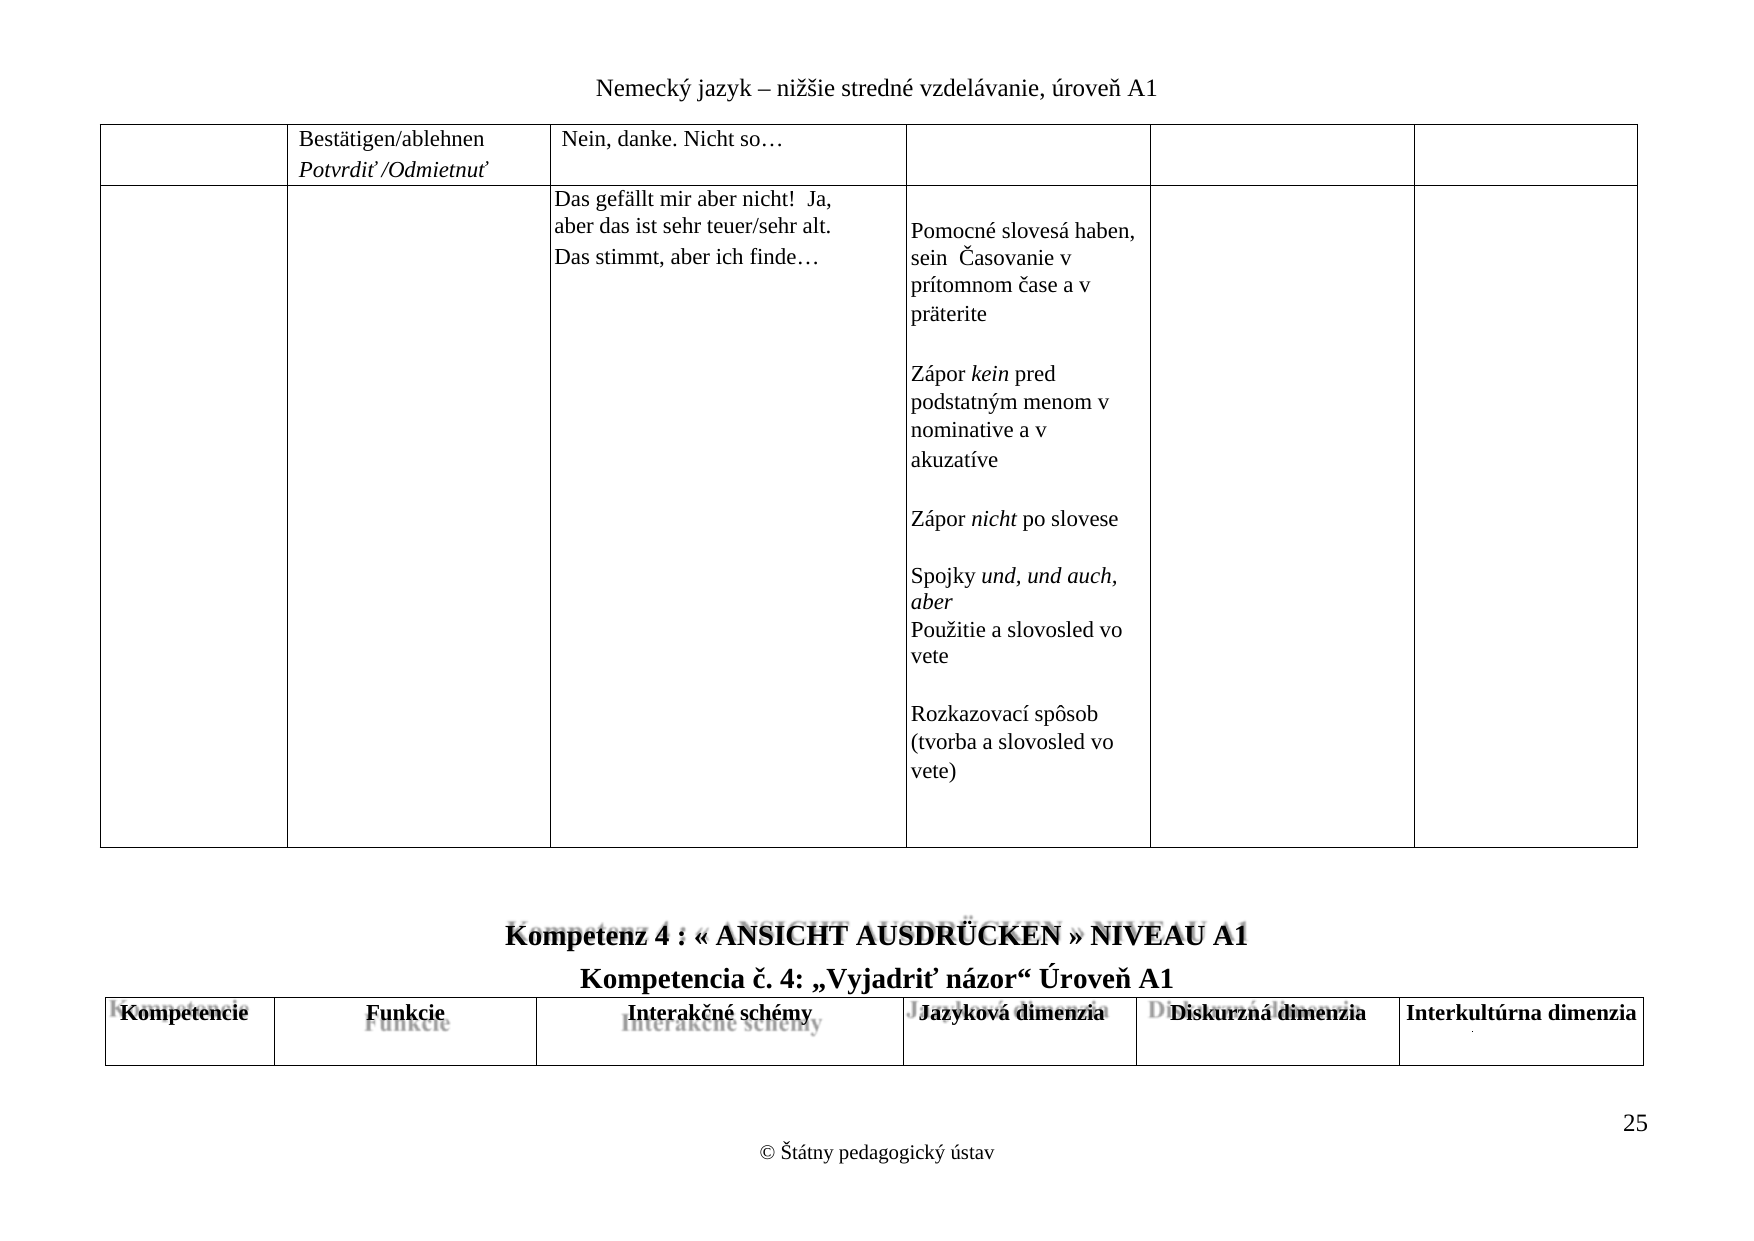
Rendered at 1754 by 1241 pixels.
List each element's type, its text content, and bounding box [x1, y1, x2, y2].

table_cell [1151, 186, 1414, 847]
table_header Interkultúrna dimenzia [1400, 998, 1643, 1065]
table_cell Das gefällt mir aber nicht! Ja, aber das ist sehr teuer/sehr alt. Das stimmt, aber ich finde… [551, 186, 906, 847]
table_header Kompetencie [106, 998, 274, 1065]
table_header Diskurzná dimenzia [1137, 998, 1399, 1065]
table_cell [551, 125, 906, 184]
table_cell [101, 186, 287, 847]
table_header Interakčné schémy [537, 998, 903, 1065]
table_cell Pomocné slovesá haben, sein Časovanie v prítomnom čase a v präterite Zápor kein pred podstatným menom v nominative a v akuzatíve Zápor nicht po slovese Spojky und, und auch, aber Použitie a slovosled vo vete Rozkazovací spôsob (tvorba a slovosled vo vete) [907, 186, 1150, 847]
table_cell [1415, 186, 1637, 847]
picture [486, 902, 1286, 967]
table_header Jazyková dimenzia [904, 998, 1136, 1065]
text Kompetencia č. 4: „Vyjadriť názor“ Úroveň A1 [169, 961, 1174, 995]
table_header Funkcie [275, 998, 536, 1065]
text Kompetenz 4 : « ANSICHT AUSDRÜCKEN » NIVEAU A1 [169, 918, 1249, 952]
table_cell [288, 125, 550, 184]
table_cell [288, 186, 550, 847]
